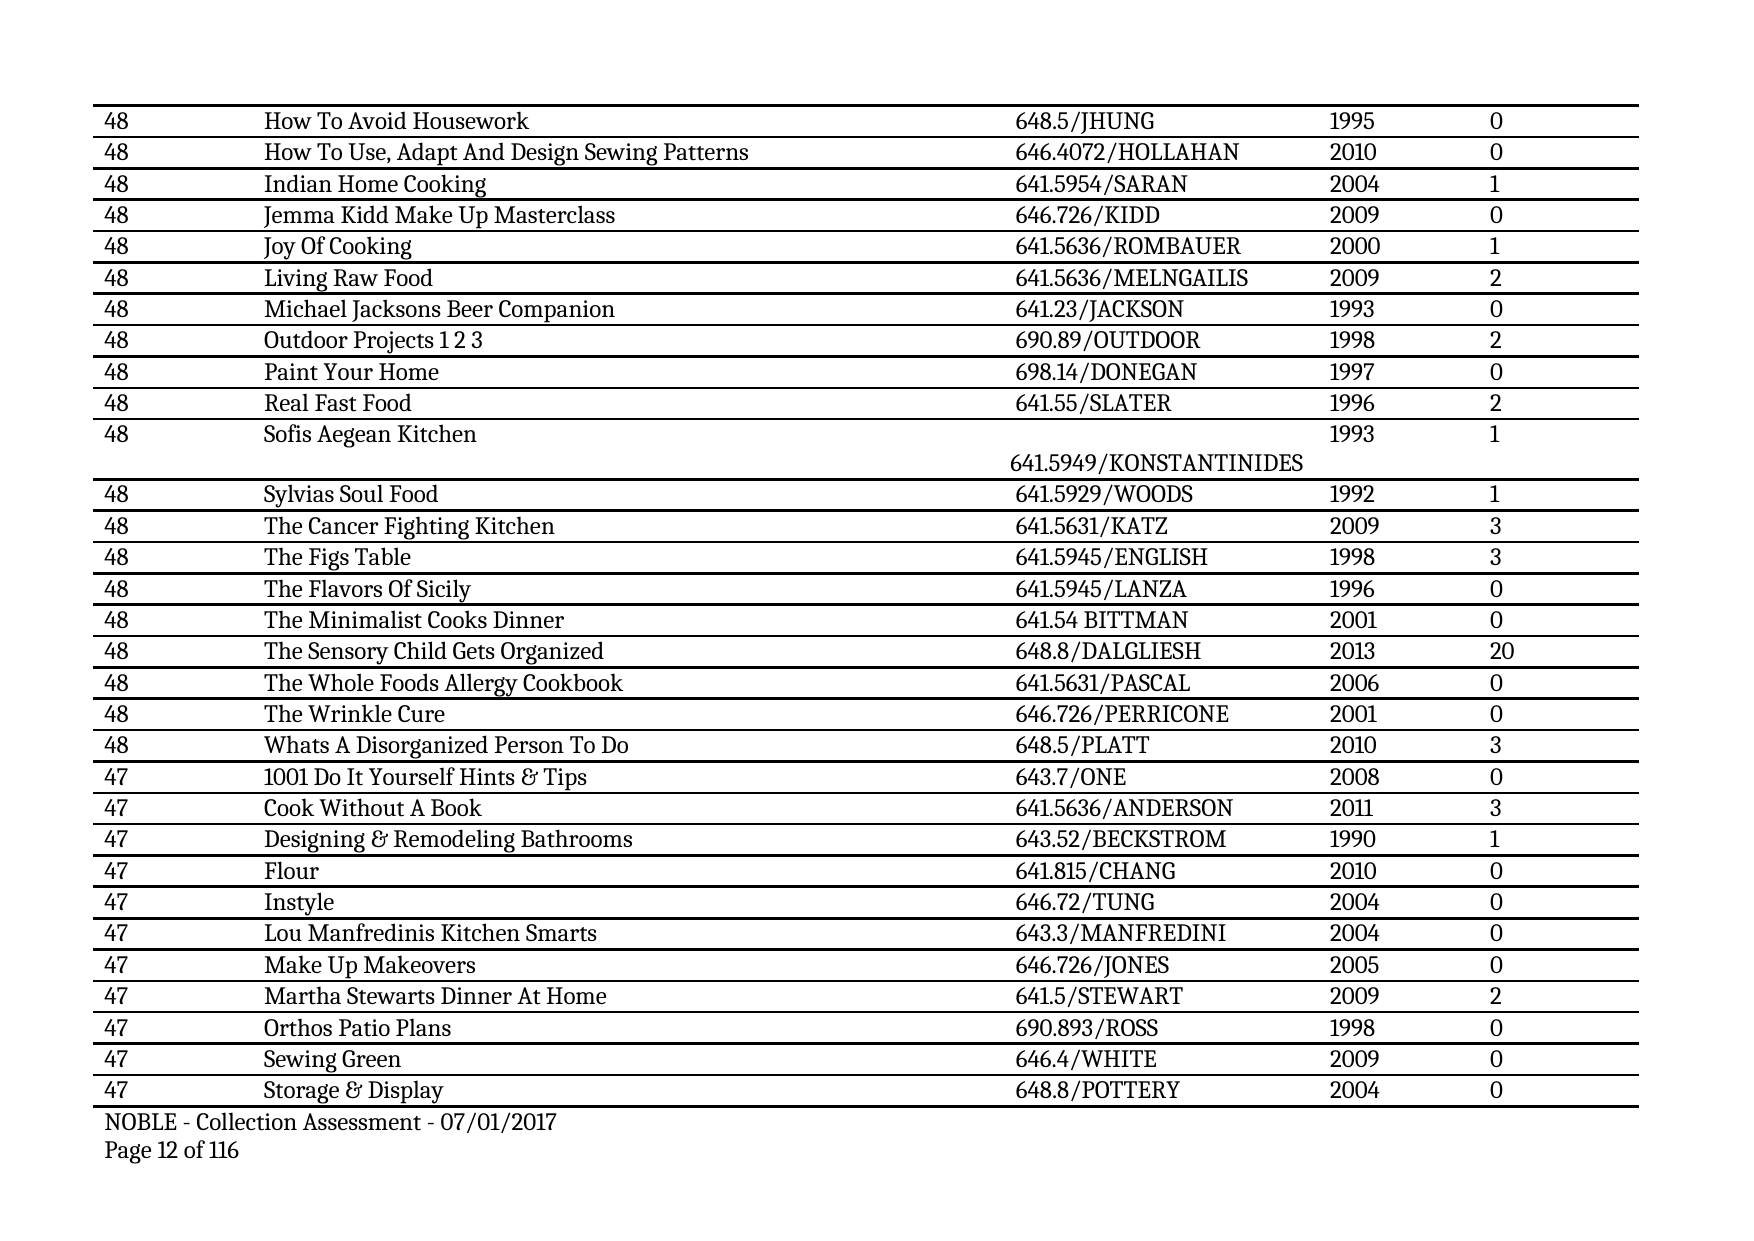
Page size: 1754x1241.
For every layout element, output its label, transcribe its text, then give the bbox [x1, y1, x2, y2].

table_cell 47 [93, 1076, 253, 1105]
table_cell Sylvias Soul Food [253, 481, 999, 509]
table_cell 641.5945/ENGLISH [999, 543, 1319, 572]
table_cell 641.5636/MELNGAILIS [999, 264, 1319, 292]
table_cell 0 [1479, 700, 1638, 729]
table_cell 48 [93, 543, 253, 572]
table_cell 47 [93, 794, 253, 823]
table_cell 641.5/STEWART [999, 982, 1319, 1011]
table_cell 3 [1479, 731, 1638, 760]
table_cell Flour [253, 857, 999, 885]
table_cell 2008 [1319, 763, 1478, 791]
table_cell The Minimalist Cooks Dinner [253, 606, 999, 634]
table_cell 2 [1479, 982, 1638, 1011]
table_cell 2006 [1319, 669, 1478, 697]
table_cell 0 [1479, 920, 1638, 948]
table_cell Outdoor Projects 1 2 3 [253, 326, 999, 355]
table_cell The Cancer Fighting Kitchen [253, 512, 999, 541]
table_cell 0 [1479, 1045, 1638, 1073]
table_cell 0 [1479, 1076, 1638, 1105]
table_cell 48 [93, 264, 253, 292]
table_cell 48 [93, 575, 253, 603]
table_cell 2010 [1319, 138, 1478, 167]
table_cell 20 [1479, 637, 1638, 666]
table_cell Orthos Patio Plans [253, 1013, 999, 1042]
table_cell 2 [1479, 326, 1638, 355]
table_cell Storage & Display [253, 1076, 999, 1105]
table_cell 1992 [1319, 481, 1478, 509]
table_cell 1998 [1319, 326, 1478, 355]
table_cell 641.5929/WOODS [999, 481, 1319, 509]
table_cell Make Up Makeovers [253, 951, 999, 979]
table_cell 0 [1479, 295, 1638, 324]
table_cell 0 [1479, 107, 1638, 136]
table_cell 1996 [1319, 575, 1478, 603]
table_cell 48 [93, 512, 253, 541]
table_cell 47 [93, 825, 253, 854]
table_cell 646.72/TUNG [999, 888, 1319, 917]
table_cell Lou Manfredinis Kitchen Smarts [253, 920, 999, 948]
table_cell 1 [1479, 170, 1638, 198]
table_cell 0 [1479, 669, 1638, 697]
table_cell Cook Without A Book [253, 794, 999, 823]
table_cell 48 [93, 700, 253, 729]
table_cell 47 [93, 1013, 253, 1042]
table_cell 2004 [1319, 1076, 1478, 1105]
table_cell 2009 [1319, 264, 1478, 292]
table_cell 2009 [1319, 982, 1478, 1011]
table_cell 0 [1479, 138, 1638, 167]
table_cell 47 [93, 1045, 253, 1073]
table_cell 0 [1479, 201, 1638, 229]
table_cell 2004 [1319, 170, 1478, 198]
table_cell 48 [93, 232, 253, 261]
table_cell Martha Stewarts Dinner At Home [253, 982, 999, 1011]
table_cell The Flavors Of Sicily [253, 575, 999, 603]
table_cell 3 [1479, 543, 1638, 572]
table_cell The Whole Foods Allergy Cookbook [253, 669, 999, 697]
table_cell 0 [1479, 606, 1638, 634]
table_cell Instyle [253, 888, 999, 917]
table_cell 641.55/SLATER [999, 389, 1319, 418]
table_cell 47 [93, 857, 253, 885]
table_cell 641.23/JACKSON [999, 295, 1319, 324]
table_cell 1995 [1319, 107, 1478, 136]
table_cell 48 [93, 669, 253, 697]
table_cell 690.89/OUTDOOR [999, 326, 1319, 355]
table_cell 641.5945/LANZA [999, 575, 1319, 603]
table_cell 2010 [1319, 731, 1478, 760]
table_cell 641.5949/KONSTANTINIDES [999, 420, 1319, 478]
table_cell Whats A Disorganized Person To Do [253, 731, 999, 760]
table_cell 48 [93, 731, 253, 760]
table_cell 2010 [1319, 857, 1478, 885]
table_cell 643.52/BECKSTROM [999, 825, 1319, 854]
table_cell 1 [1479, 481, 1638, 509]
table_cell 2001 [1319, 700, 1478, 729]
table_cell 1998 [1319, 1013, 1478, 1042]
table_cell 641.5636/ANDERSON [999, 794, 1319, 823]
table_cell 641.5631/KATZ [999, 512, 1319, 541]
table_cell 47 [93, 920, 253, 948]
table_cell 48 [93, 389, 253, 418]
table_cell Sofis Aegean Kitchen [253, 420, 999, 478]
table_cell 0 [1479, 888, 1638, 917]
table_cell Living Raw Food [253, 264, 999, 292]
table_cell 1 [1479, 232, 1638, 261]
table_cell The Wrinkle Cure [253, 700, 999, 729]
table_cell 48 [93, 201, 253, 229]
table_cell 0 [1479, 857, 1638, 885]
table_cell Jemma Kidd Make Up Masterclass [253, 201, 999, 229]
table_cell 2004 [1319, 920, 1478, 948]
table_cell 648.5/JHUNG [999, 107, 1319, 136]
table_cell 48 [93, 295, 253, 324]
table_cell 1996 [1319, 389, 1478, 418]
table_cell 1997 [1319, 358, 1478, 386]
table_cell 646.726/JONES [999, 951, 1319, 979]
table_cell 48 [93, 481, 253, 509]
table_cell The Sensory Child Gets Organized [253, 637, 999, 666]
table_cell 47 [93, 982, 253, 1011]
table_cell How To Use, Adapt And Design Sewing Patterns [253, 138, 999, 167]
table_cell 1993 [1319, 295, 1478, 324]
table_cell 48 [93, 107, 253, 136]
table_cell 646.726/KIDD [999, 201, 1319, 229]
table_cell 48 [93, 637, 253, 666]
table_cell Paint Your Home [253, 358, 999, 386]
table_cell 646.4/WHITE [999, 1045, 1319, 1073]
table_cell 48 [93, 358, 253, 386]
table_cell 641.5636/ROMBAUER [999, 232, 1319, 261]
table_cell 646.4072/HOLLAHAN [999, 138, 1319, 167]
table_cell 0 [1479, 1013, 1638, 1042]
table_cell 1 [1479, 825, 1638, 854]
table_cell Sewing Green [253, 1045, 999, 1073]
table_cell 646.726/PERRICONE [999, 700, 1319, 729]
table_cell 3 [1479, 512, 1638, 541]
table_cell 2001 [1319, 606, 1478, 634]
table_cell 0 [1479, 763, 1638, 791]
table_cell 48 [93, 170, 253, 198]
table_cell How To Avoid Housework [253, 107, 999, 136]
table_cell 2000 [1319, 232, 1478, 261]
table_cell 47 [93, 951, 253, 979]
table_cell 2005 [1319, 951, 1478, 979]
table_cell 641.5631/PASCAL [999, 669, 1319, 697]
table_cell 48 [93, 420, 253, 478]
table_cell Michael Jacksons Beer Companion [253, 295, 999, 324]
table_cell 2009 [1319, 201, 1478, 229]
table_cell 48 [93, 606, 253, 634]
table_cell 2011 [1319, 794, 1478, 823]
table_cell 641.54 BITTMAN [999, 606, 1319, 634]
table_cell 1998 [1319, 543, 1478, 572]
table_cell 1993 [1319, 420, 1478, 478]
table_cell 0 [1479, 951, 1638, 979]
table_cell 2009 [1319, 512, 1478, 541]
table_cell Real Fast Food [253, 389, 999, 418]
table_cell 47 [93, 763, 253, 791]
table_cell Joy Of Cooking [253, 232, 999, 261]
table_cell 643.7/ONE [999, 763, 1319, 791]
table_cell 648.8/DALGLIESH [999, 637, 1319, 666]
table_cell 698.14/DONEGAN [999, 358, 1319, 386]
table_cell 2004 [1319, 888, 1478, 917]
table_cell 643.3/MANFREDINI [999, 920, 1319, 948]
table_cell 690.893/ROSS [999, 1013, 1319, 1042]
table_cell 1990 [1319, 825, 1478, 854]
table_cell 1001 Do It Yourself Hints & Tips [253, 763, 999, 791]
table_cell 2009 [1319, 1045, 1478, 1073]
table_cell 48 [93, 138, 253, 167]
table_cell 648.5/PLATT [999, 731, 1319, 760]
table_cell 1 [1479, 420, 1638, 478]
table_cell 2 [1479, 264, 1638, 292]
table_cell 641.815/CHANG [999, 857, 1319, 885]
table_cell 641.5954/SARAN [999, 170, 1319, 198]
table_cell Indian Home Cooking [253, 170, 999, 198]
table_cell 0 [1479, 575, 1638, 603]
table_cell 47 [93, 888, 253, 917]
table_cell 3 [1479, 794, 1638, 823]
table_cell 0 [1479, 358, 1638, 386]
table_cell 2013 [1319, 637, 1478, 666]
table_cell 48 [93, 326, 253, 355]
table_cell Designing & Remodeling Bathrooms [253, 825, 999, 854]
table_cell 2 [1479, 389, 1638, 418]
table_cell The Figs Table [253, 543, 999, 572]
table_cell 648.8/POTTERY [999, 1076, 1319, 1105]
